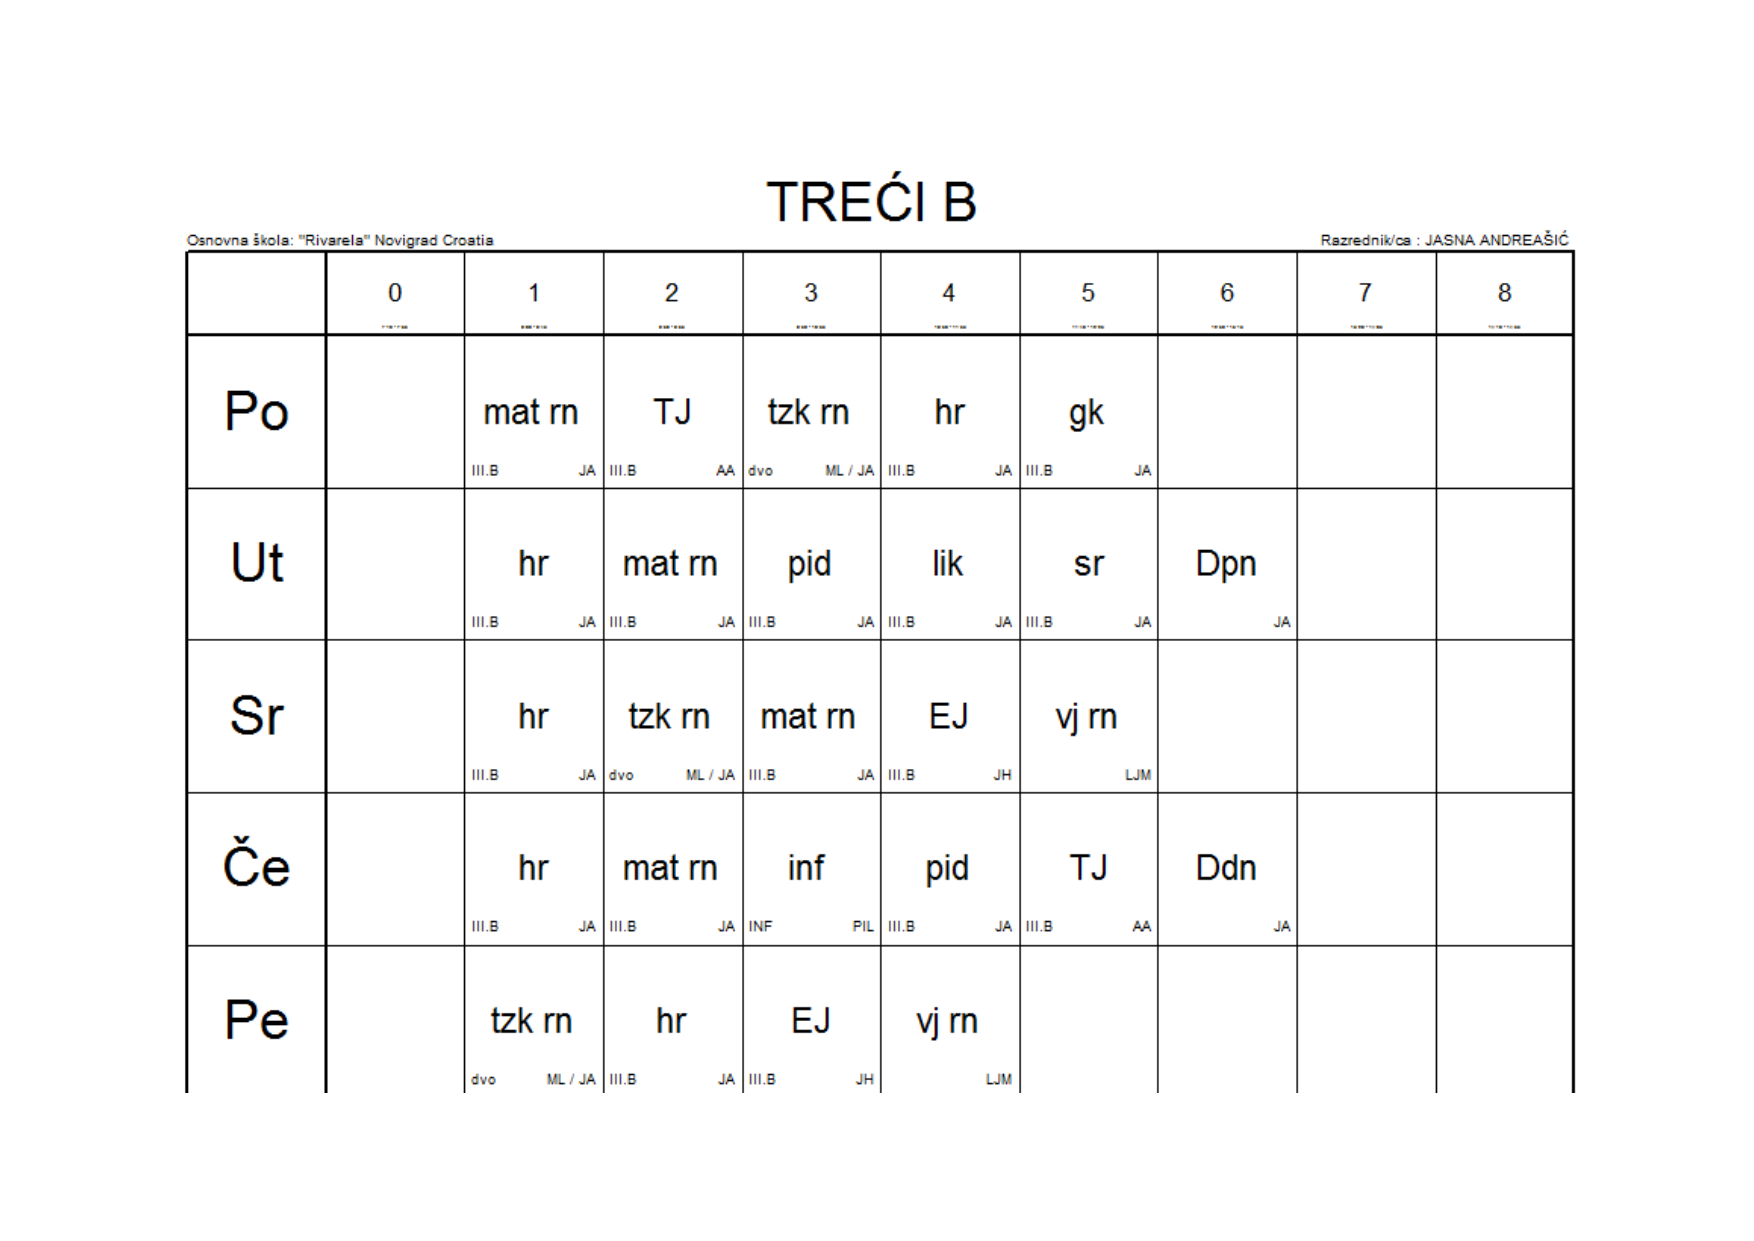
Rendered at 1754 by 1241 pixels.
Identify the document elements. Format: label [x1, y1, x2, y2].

picture [147, 147, 1597, 1093]
